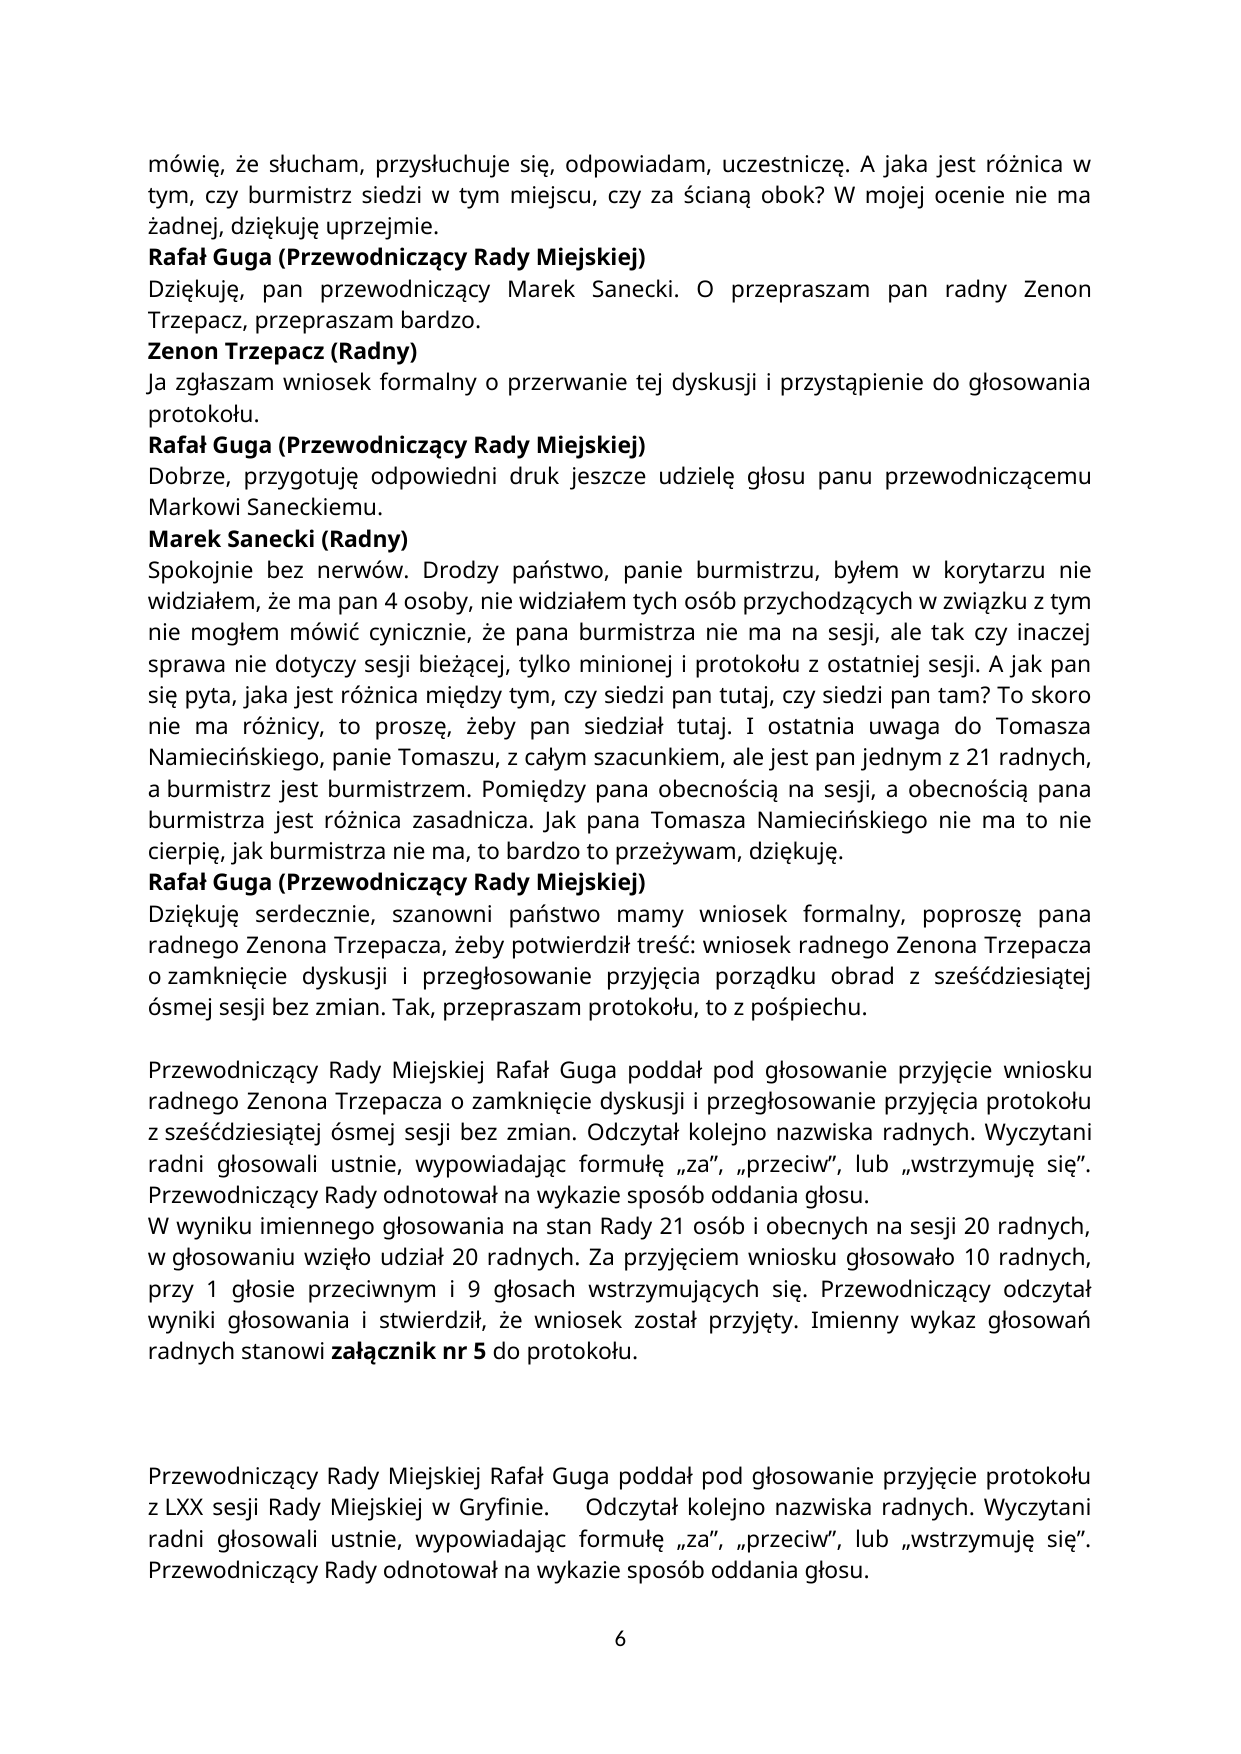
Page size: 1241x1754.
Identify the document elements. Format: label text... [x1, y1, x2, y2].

text Rafał Guga (Przewodniczący Rady Miejskiej) [148, 866, 1093, 898]
text Rafał Guga (Przewodniczący Rady Miejskiej) [148, 241, 1093, 273]
text Dziękuję, pan przewodniczący Marek Sanecki. O przepraszam pan radny Zenon Trzepacz, przepraszam bardzo. [148, 273, 1093, 335]
text Przewodniczący Rady Miejskiej Rafał Guga poddał pod głosowanie przyjęcie wniosku radnego Zenona Trzepacza o zamknięcie dyskusji i przegłosowanie przyjęcia protokołu z sześćdziesiątej ósmej sesji bez zmian. Odczytał kolejno nazwiska radnych. Wyczytani radni głosowali ustnie, wypowiadając formułę „za”, „przeciw”, lub „wstrzymuję się”. Przewodniczący Rady odnotował na wykazie sposób oddania głosu. [148, 1054, 1093, 1210]
text W wyniku imiennego głosowania na stan Rady 21 osób i obecnych na sesji 20 radnych, w głosowaniu wzięło udział 20 radnych. Za przyjęciem wniosku głosowało 10 radnych, przy 1 głosie przeciwnym i 9 głosach wstrzymujących się. Przewodniczący odczytał wyniki głosowania i stwierdził, że wniosek został przyjęty. Imienny wykaz głosowań radnych stanowi załącznik nr 5 do protokołu. [148, 1210, 1093, 1366]
text Ja zgłaszam wniosek formalny o przerwanie tej dyskusji i przystąpienie do głosowania protokołu. [148, 366, 1093, 429]
text Spokojnie bez nerwów. Drodzy państwo, panie burmistrzu, byłem w korytarzu nie widziałem, że ma pan 4 osoby, nie widziałem tych osób przychodzących w związku z tym nie mogłem mówić cynicznie, że pana burmistrza nie ma na sesji, ale tak czy inaczej sprawa nie dotyczy sesji bieżącej, tylko minionej i protokołu z ostatniej sesji. A jak pan się pyta, jaka jest różnica między tym, czy siedzi pan tutaj, czy siedzi pan tam? To skoro nie ma różnicy, to proszę, żeby pan siedział tutaj. I ostatnia uwaga do Tomasza Namiecińskiego, panie Tomaszu, z całym szacunkiem, ale jest pan jednym z 21 radnych, a burmistrz jest burmistrzem. Pomiędzy pana obecnością na sesji, a obecnością pana burmistrza jest różnica zasadnicza. Jak pana Tomasza Namiecińskiego nie ma to nie cierpię, jak burmistrza nie ma, to bardzo to przeżywam, dziękuję. [148, 554, 1093, 866]
text Rafał Guga (Przewodniczący Rady Miejskiej) [148, 429, 1093, 460]
text Dobrze, przygotuję odpowiedni druk jeszcze udzielę głosu panu przewodniczącemu Markowi Saneckiemu. [148, 460, 1093, 523]
text Przewodniczący Rady Miejskiej Rafał Guga poddał pod głosowanie przyjęcie protokołu z LXX sesji Rady Miejskiej w Gryfinie. Odczytał kolejno nazwiska radnych. Wyczytani radni głosowali ustnie, wypowiadając formułę „za”, „przeciw”, lub „wstrzymuję się”. Przewodniczący Rady odnotował na wykazie sposób oddania głosu. [148, 1460, 1093, 1585]
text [148, 148, 1093, 241]
text Dziękuję serdecznie, szanowni państwo mamy wniosek formalny, poproszę pana radnego Zenona Trzepacza, żeby potwierdził treść: wniosek radnego Zenona Trzepacza o zamknięcie dyskusji i przegłosowanie przyjęcia porządku obrad z sześćdziesiątej ósmej sesji bez zmian. Tak, przepraszam protokołu, to z pośpiechu. [148, 898, 1093, 1023]
text Marek Sanecki (Radny) [148, 523, 1093, 554]
text Zenon Trzepacz (Radny) [148, 335, 1093, 366]
